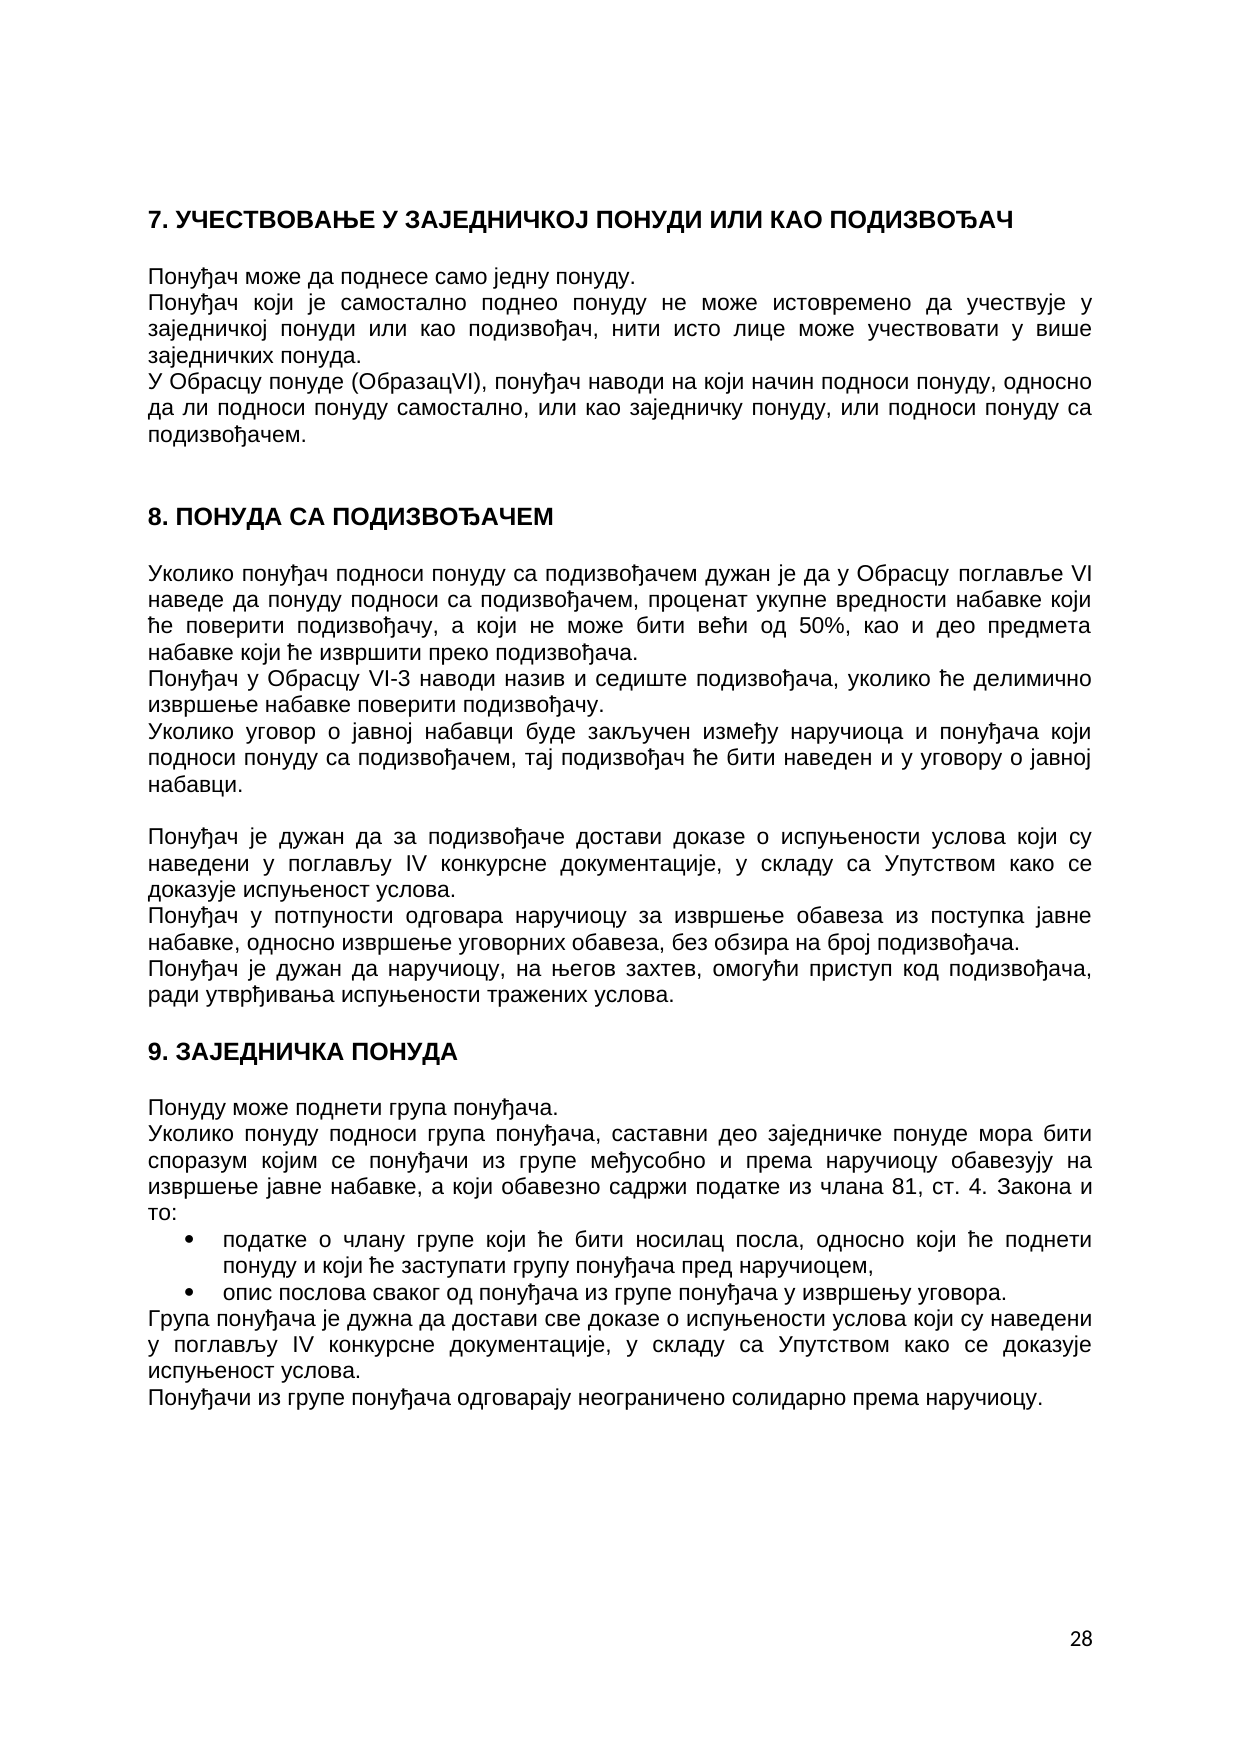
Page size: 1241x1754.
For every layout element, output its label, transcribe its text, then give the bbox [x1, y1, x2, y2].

text Понуђач је дужан да за подизвођаче достави доказе о испуњености услова који су наведени у поглављу IV конкурсне документације, у складу са Упутством како се доказује испуњеност услова. [148, 823, 1093, 902]
text Уколико уговор о јавној набавци буде закључен између наручиоца и понуђача који подноси понуду са подизвођачем, тај подизвођач ће бити наведен и у уговору о јавној набавци. [148, 718, 1093, 797]
text Уколико понуду подноси група понуђача, саставни део заједничке понуде мора бити споразум којим се понуђачи из групе међусобно и према наручиоцу обавезују на извршење јавне набавке, а који обавезно садржи податке из члана 81, ст. 4. Закона и то: [148, 1120, 1093, 1226]
text 8. ПОНУДА СА ПОДИЗВОЂАЧЕМ [148, 502, 1093, 531]
text 9. ЗАЈЕДНИЧКА ПОНУДА [148, 1036, 1093, 1065]
text Уколико понуђач подноси понуду са подизвођачем дужан је да у Обрасцу поглавље VI наведе да понуду подноси са подизвођачем, проценат укупне вредности набавке који ће поверити подизвођачу, а који не може бити већи од 50%, као и део предмета набавке који ће извршити преко подизвођача. [148, 560, 1093, 665]
text Понуђач у потпуности одговара наручиоцу за извршење обавеза из поступка јавне набавке, односно извршење уговорних обавеза, без обзира на број подизвођача. [148, 902, 1093, 955]
text Понуђач који је самостално поднео понуду не може истовремено да учествује у заједничкој понуди или као подизвођач, нити исто лице може учествовати у више заједничких понуда. [148, 289, 1093, 368]
text Понуду може поднети група понуђача. [148, 1094, 1093, 1120]
text Понуђачи из групе понуђача одговарају неограничено солидарно према наручиоцу. [148, 1384, 1093, 1410]
text 7. УЧЕСТВОВАЊЕ У ЗАЈЕДНИЧКОЈ ПОНУДИ ИЛИ КАО ПОДИЗВОЂАЧ [148, 205, 1093, 234]
text Група понуђача је дужна да достави све доказе о испуњености услова који су наведени у поглављу IV конкурсне документације, у складу са Упутством како се доказује испуњеност услова. [148, 1305, 1093, 1384]
text Понуђач је дужан да наручиоцу, на његов захтев, омогући приступ код подизвођача, ради утврђивања испуњености тражених услова. [148, 955, 1093, 1008]
text Понуђач у Обрасцу VI-3 наводи назив и седиште подизвођача, уколико ће делимично извршење набавке поверити подизвођачу. [148, 665, 1093, 718]
list опис послова сваког од понуђача из групе понуђача у извршењу уговора. [185, 1278, 1093, 1305]
list податке о члану групе који ће бити носилац посла, односно који ће поднети понуду и који ће заступати групу понуђача пред наручиоцем, [185, 1226, 1093, 1278]
text Понуђач може да поднесе само једну понуду. [148, 263, 1093, 289]
text У Обрасцу понуде (ОбразацVI), понуђач наводи на који начин подноси понуду, односно да ли подноси понуду самостално, или као заједничку понуду, или подноси понуду са подизвођачем. [148, 368, 1093, 447]
